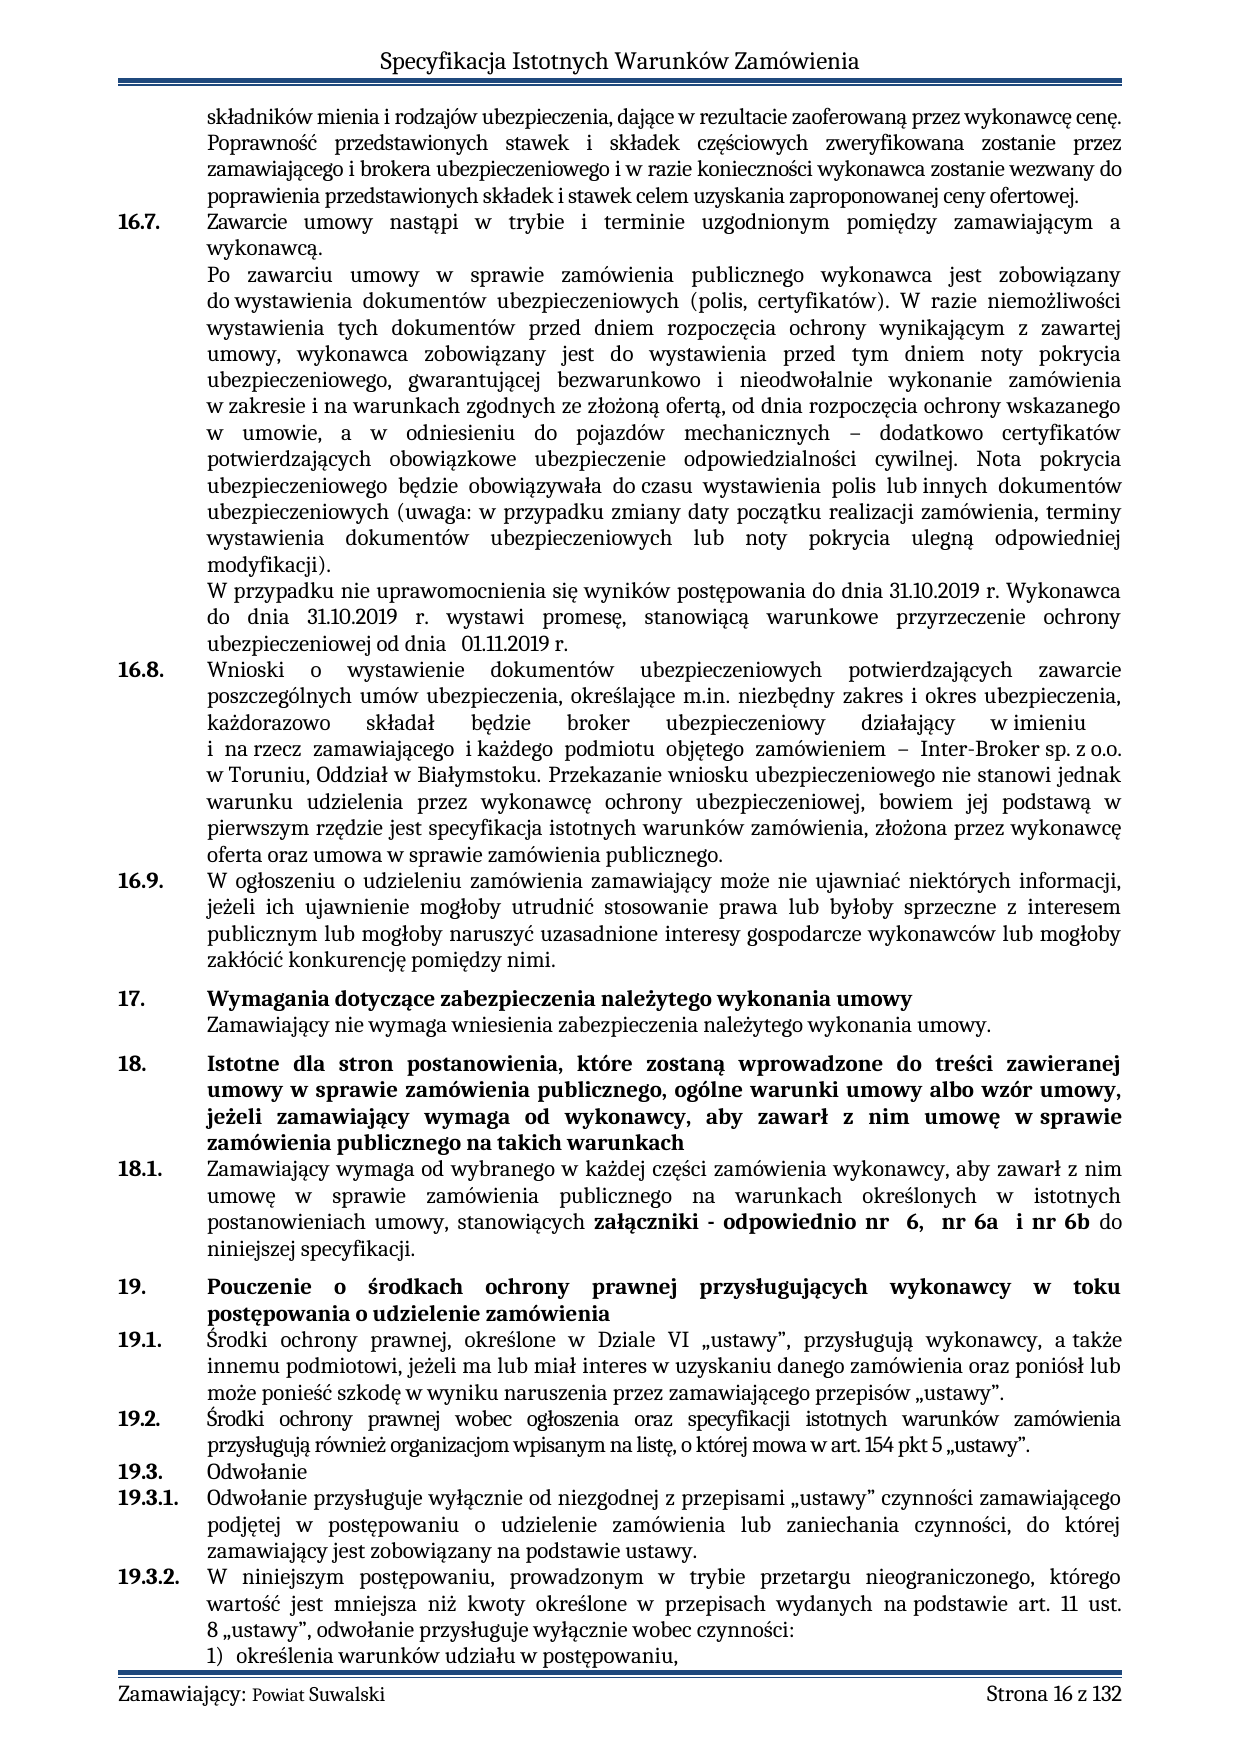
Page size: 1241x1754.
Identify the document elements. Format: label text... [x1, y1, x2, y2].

list Istotne dla stron postanowienia, które zostaną wprowadzone do treści zawieranej umowy w sprawie zamówienia publicznego, ogólne warunki umowy albo wzór umowy, jeżeli zamawiający wymaga od wykonawcy, aby zawarł z nim umowę w sprawie zamówienia publicznego na takich warunkach [118, 1051, 1122, 1156]
list Pouczenie o środkach ochrony prawnej przysługujących wykonawcy w toku postępowania o udzielenie zamówienia [118, 1274, 1122, 1327]
list Odwołanie [118, 1459, 1122, 1485]
list Wnioski o wystawienie dokumentów ubezpieczeniowych potwierdzających zawarcie poszczególnych umów ubezpieczenia, określające m.in. niezbędny zakres i okres ubezpieczenia, każdorazowo składał będzie broker ubezpieczeniowy działający w imieniu i na rzecz zamawiającego i każdego podmiotu objętego zamówieniem – Inter-Broker sp. z o.o. w Toruniu, Oddział w Białymstoku. Przekazanie wniosku ubezpieczeniowego nie stanowi jednak warunku udzielenia przez wykonawcę ochrony ubezpieczeniowej, bowiem jej podstawą w pierwszym rzędzie jest specyfikacja istotnych warunków zamówienia, złożona przez wykonawcę oferta oraz umowa w sprawie zamówienia publicznego. [118, 657, 1122, 868]
list Zamawiający wymaga od wybranego w każdej części zamówienia wykonawcy, aby zawarł z nim umowę w sprawie zamówienia publicznego na warunkach określonych w istotnych postanowieniach umowy, stanowiących załączniki - odpowiednio nr 6, nr 6a i nr 6b do niniejszej specyfikacji. [118, 1156, 1122, 1262]
list Wymagania dotyczące zabezpieczenia należytego wykonania umowy [118, 986, 1122, 1012]
text W przypadku nie uprawomocnienia się wyników postępowania do dnia 31.10.2019 r. Wykonawca do dnia 31.10.2019 r. wystawi promesę, stanowiącą warunkowe przyrzeczenie ochrony ubezpieczeniowej od dnia 01.11.2019 r. [207, 578, 1122, 657]
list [118, 103, 1122, 209]
list Zawarcie umowy nastąpi w trybie i terminie uzgodnionym pomiędzy zamawiającym a wykonawcą. [118, 209, 1122, 262]
list Odwołanie przysługuje wyłącznie od niezgodnej z przepisami „ustawy” czynności zamawiającego podjętej w postępowaniu o udzielenie zamówienia lub zaniechania czynności, do której zamawiający jest zobowiązany na podstawie ustawy. [118, 1485, 1122, 1564]
list W niniejszym postępowaniu, prowadzonym w trybie przetargu nieograniczonego, którego wartość jest mniejsza niż kwoty określone w przepisach wydanych na podstawie art. 11 ust. 8 „ustawy”, odwołanie przysługuje wyłącznie wobec czynności: [118, 1564, 1122, 1643]
list W ogłoszeniu o udzieleniu zamówienia zamawiający może nie ujawniać niektórych informacji, jeżeli ich ujawnienie mogłoby utrudnić stosowanie prawa lub byłoby sprzeczne z interesem publicznym lub mogłoby naruszyć uzasadnione interesy gospodarcze wykonawców lub mogłoby zakłócić konkurencję pomiędzy nimi. [118, 868, 1122, 973]
list Środki ochrony prawnej wobec ogłoszenia oraz specyfikacji istotnych warunków zamówienia przysługują również organizacjom wpisanym na listę, o której mowa w art. 154 pkt 5 „ustawy”. [118, 1406, 1122, 1459]
list określenia warunków udziału w postępowaniu, [207, 1643, 1122, 1669]
text Po zawarciu umowy w sprawie zamówienia publicznego wykonawca jest zobowiązany do wystawienia dokumentów ubezpieczeniowych (polis, certyfikatów). W razie niemożliwości wystawienia tych dokumentów przed dniem rozpoczęcia ochrony wynikającym z zawartej umowy, wykonawca zobowiązany jest do wystawienia przed tym dniem noty pokrycia ubezpieczeniowego, gwarantującej bezwarunkowo i nieodwołalnie wykonanie zamówienia w zakresie i na warunkach zgodnych ze złożoną ofertą, od dnia rozpoczęcia ochrony wskazanego w umowie, a w odniesieniu do pojazdów mechanicznych – dodatkowo certyfikatów potwierdzających obowiązkowe ubezpieczenie odpowiedzialności cywilnej. Nota pokrycia ubezpieczeniowego będzie obowiązywała do czasu wystawienia polis lub innych dokumentów ubezpieczeniowych (uwaga: w przypadku zmiany daty początku realizacji zamówienia, terminy wystawienia dokumentów ubezpieczeniowych lub noty pokrycia ulegną odpowiedniej modyfikacji). [207, 262, 1122, 578]
list Środki ochrony prawnej, określone w Dziale VI „ustawy”, przysługują wykonawcy, a także innemu podmiotowi, jeżeli ma lub miał interes w uzyskaniu danego zamówienia oraz poniósł lub może ponieść szkodę w wyniku naruszenia przez zamawiającego przepisów „ustawy”. [118, 1327, 1122, 1406]
list Zamawiający nie wymaga wniesienia zabezpieczenia należytego wykonania umowy. [207, 1012, 1122, 1038]
